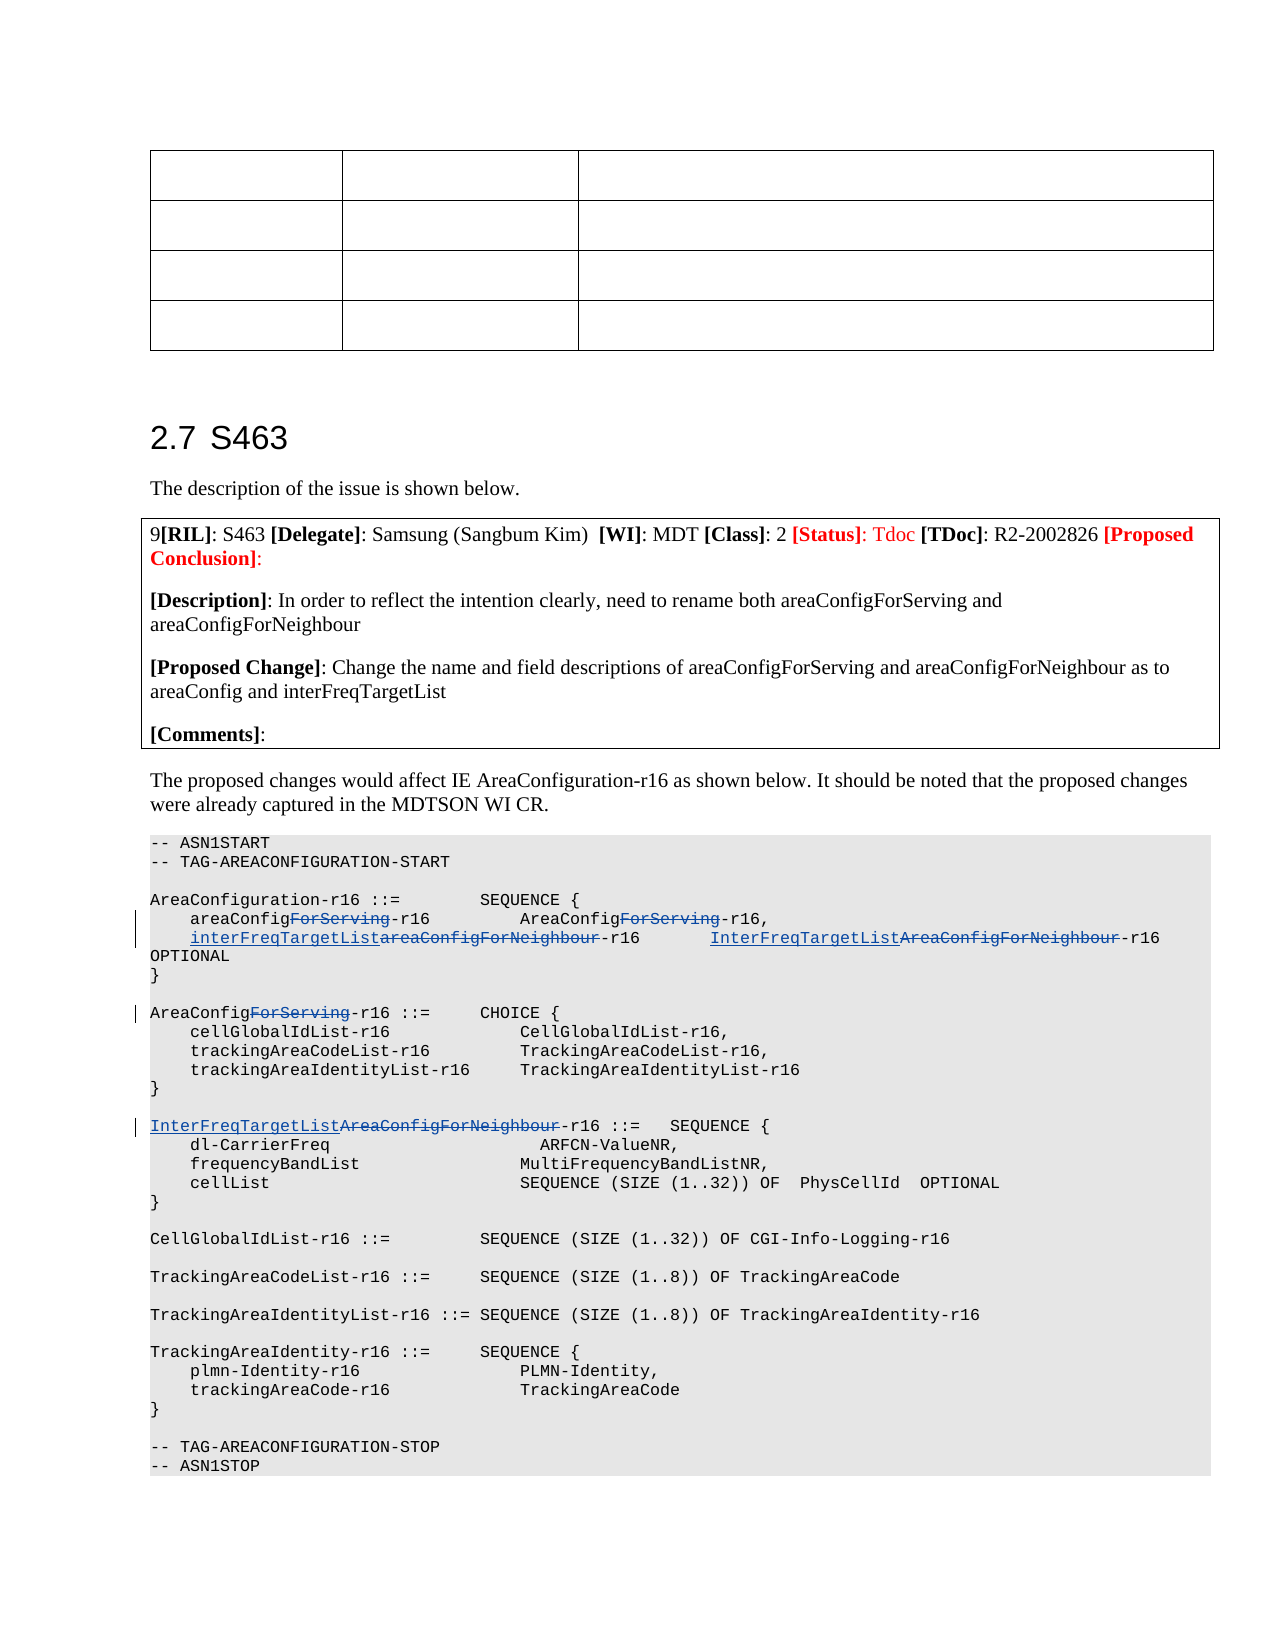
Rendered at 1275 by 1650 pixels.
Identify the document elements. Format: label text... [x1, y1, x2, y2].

table_cell [151, 201, 342, 250]
text dl-CarrierFreq ARFCN-ValueNR, [150, 1137, 1211, 1155]
table_cell [151, 301, 342, 350]
text -- TAG-AREACONFIGURATION-STOP [150, 1438, 1211, 1457]
table_cell [343, 201, 578, 250]
text } [150, 1401, 1211, 1419]
text -- ASN1STOP [150, 1457, 1211, 1476]
text trackingAreaCodeList-r16 TrackingAreaCodeList-r16, [150, 1042, 1211, 1061]
text AreaConfiguration-r16 ::= SEQUENCE { [150, 891, 1211, 910]
table_cell [151, 251, 342, 300]
text frequencyBandList MultiFrequencyBandListNR, [150, 1155, 1211, 1174]
text trackingAreaIdentityList-r16 TrackingAreaIdentityList-r16 [150, 1061, 1211, 1080]
subtitle S463 [150, 418, 1211, 457]
table_cell [579, 251, 1213, 300]
text [Proposed Change]: Change the name and field descriptions of areaConfigForServing and areaConfigForNeighbour as to areaConfig and interFreqTargetList [142, 652, 1219, 703]
text -r16 ::= SEQUENCE { [150, 1118, 1211, 1137]
text cellList SEQUENCE (SIZE (1..32)) OF PhysCellId OPTIONAL [150, 1174, 1211, 1193]
text [Comments]: [142, 719, 1219, 748]
table_cell [343, 151, 578, 200]
table_cell [343, 251, 578, 300]
text The proposed changes would affect IE AreaConfiguration-r16 as shown below. It should be noted that the proposed changes were already captured in the MDTSON WI CR. [150, 768, 1211, 816]
text AreaConfig-r16 ::= CHOICE { [150, 1004, 1211, 1023]
table_cell [579, 151, 1213, 200]
text TrackingAreaIdentityList-r16 ::= SEQUENCE (SIZE (1..8)) OF TrackingAreaIdentity-r16 [150, 1306, 1211, 1325]
text } [150, 967, 1211, 986]
text CellGlobalIdList-r16 ::= SEQUENCE (SIZE (1..32)) OF CGI-Info-Logging-r16 [150, 1231, 1211, 1250]
text The description of the issue is shown below. [150, 476, 1211, 499]
table_cell [579, 301, 1213, 350]
text [RIL]: S463 [Delegate]: Samsung (Sangbum Kim) [WI]: MDT [Class]: 2 [Status]: Tdoc [TDoc]: R2-2002826 [Proposed Conclusion]: [142, 519, 1219, 569]
text cellGlobalIdList-r16 CellGlobalIdList-r16, [150, 1023, 1211, 1042]
text [Description]: In order to reflect the intention clearly, need to rename both areaConfigForServing and areaConfigForNeighbour [142, 585, 1219, 636]
text TrackingAreaCodeList-r16 ::= SEQUENCE (SIZE (1..8)) OF TrackingAreaCode [150, 1268, 1211, 1287]
text -- TAG-AREACONFIGURATION-START [150, 854, 1211, 873]
table_cell [343, 301, 578, 350]
text TrackingAreaIdentity-r16 ::= SEQUENCE { [150, 1344, 1211, 1363]
text trackingAreaCode-r16 TrackingAreaCode [150, 1382, 1211, 1401]
text plmn-Identity-r16 PLMN-Identity, [150, 1363, 1211, 1382]
text areaConfig-r16 AreaConfig-r16, [150, 910, 1211, 929]
text -- ASN1START [150, 835, 1211, 854]
text -r16 -r16 OPTIONAL [150, 929, 1211, 967]
text } [150, 1080, 1211, 1099]
text } [150, 1193, 1211, 1212]
table_cell [151, 151, 342, 200]
table_cell [579, 201, 1213, 250]
